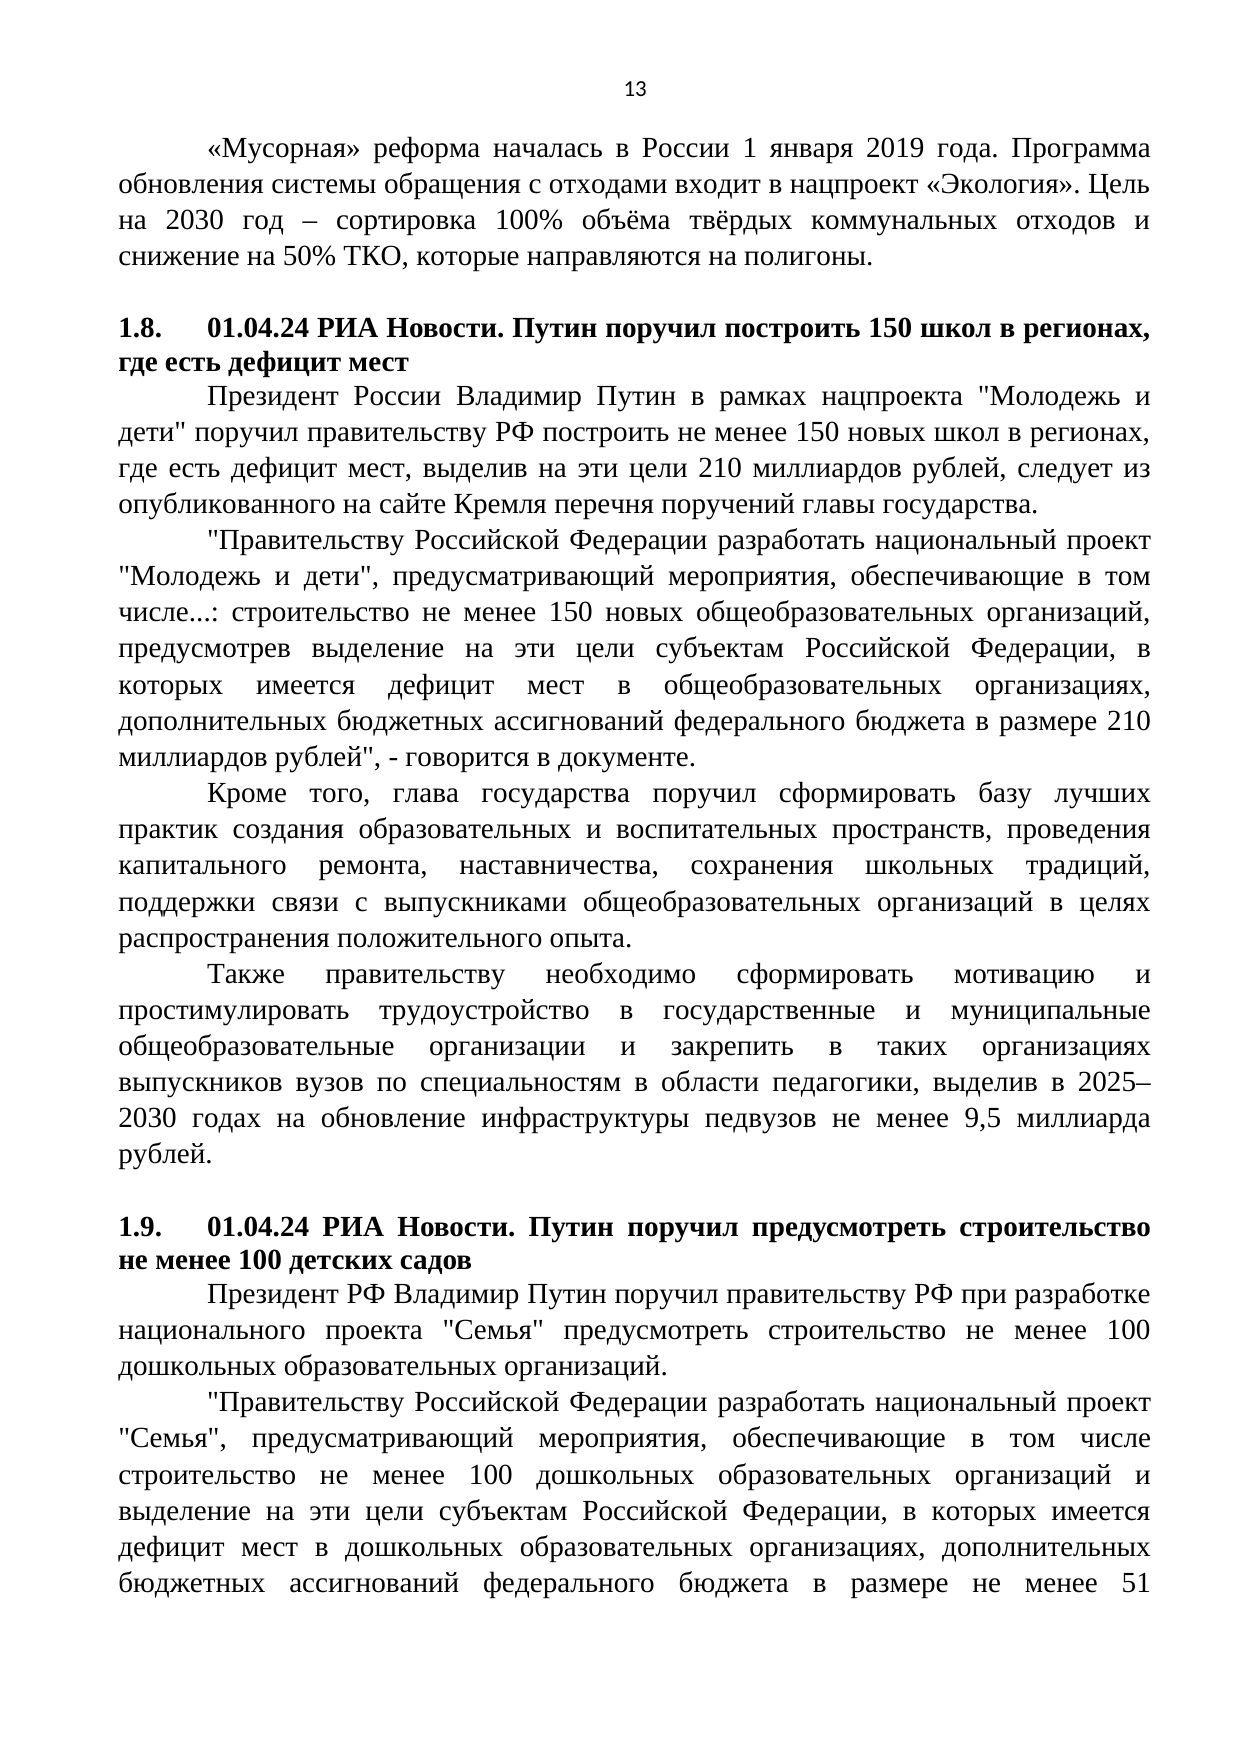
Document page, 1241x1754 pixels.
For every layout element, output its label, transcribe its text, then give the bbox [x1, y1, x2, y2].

text Также правительству необходимо сформировать мотивацию и простимулировать трудоустройство в государственные и муниципальные общеобразовательные организации и закрепить в таких организациях выпускников вузов по специальностям в области педагогики, выделив в 2025–2030 годах на обновление инфраструктуры педвузов не менее 9,5 миллиарда рублей. [118, 956, 1152, 1170]
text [118, 1384, 1152, 1599]
subtitle 01.04.24 РИА Новости. Путин поручил предусмотреть строительство не менее 100 детских садов [118, 1209, 1152, 1276]
text «Мусорная» реформа началась в России 1 января 2019 года. Программа обновления системы обращения с отходами входит в нацпроект «Экология». Цель на 2030 год – сортировка 100% объёма твёрдых коммунальных отходов и снижение на 50% ТКО, которые направляются на полигоны. [118, 130, 1152, 272]
text Кроме того, глава государства поручил сформировать базу лучших практик создания образовательных и воспитательных пространств, проведения капитального ремонта, наставничества, сохранения школьных традиций, поддержки связи с выпускниками общеобразовательных организаций в целях распространения положительного опыта. [118, 775, 1152, 953]
subtitle 01.04.24 РИА Новости. Путин поручил построить 150 школ в регионах, где есть дефицит мест [118, 311, 1152, 378]
text Президент РФ Владимир Путин поручил правительству РФ при разработке национального проекта "Семья" предусмотреть строительство не менее 100 дошкольных образовательных организаций. [118, 1276, 1152, 1382]
text Президент России Владимир Путин в рамках нацпроекта "Молодежь и дети" поручил правительству РФ построить не менее 150 новых школ в регионах, где есть дефицит мест, выделив на эти цели 210 миллиардов рублей, следует из опубликованного на сайте Кремля перечня поручений главы государства. [118, 378, 1152, 519]
text "Правительству Российской Федерации разработать национальный проект "Молодежь и дети", предусматривающий мероприятия, обеспечивающие в том числе...: строительство не менее 150 новых общеобразовательных организаций, предусмотрев выделение на эти цели субъектам Российской Федерации, в которых имеется дефицит мест в общеобразовательных организациях, дополнительных бюджетных ассигнований федерального бюджета в размере 210 миллиардов рублей", - говорится в документе. [118, 522, 1152, 773]
